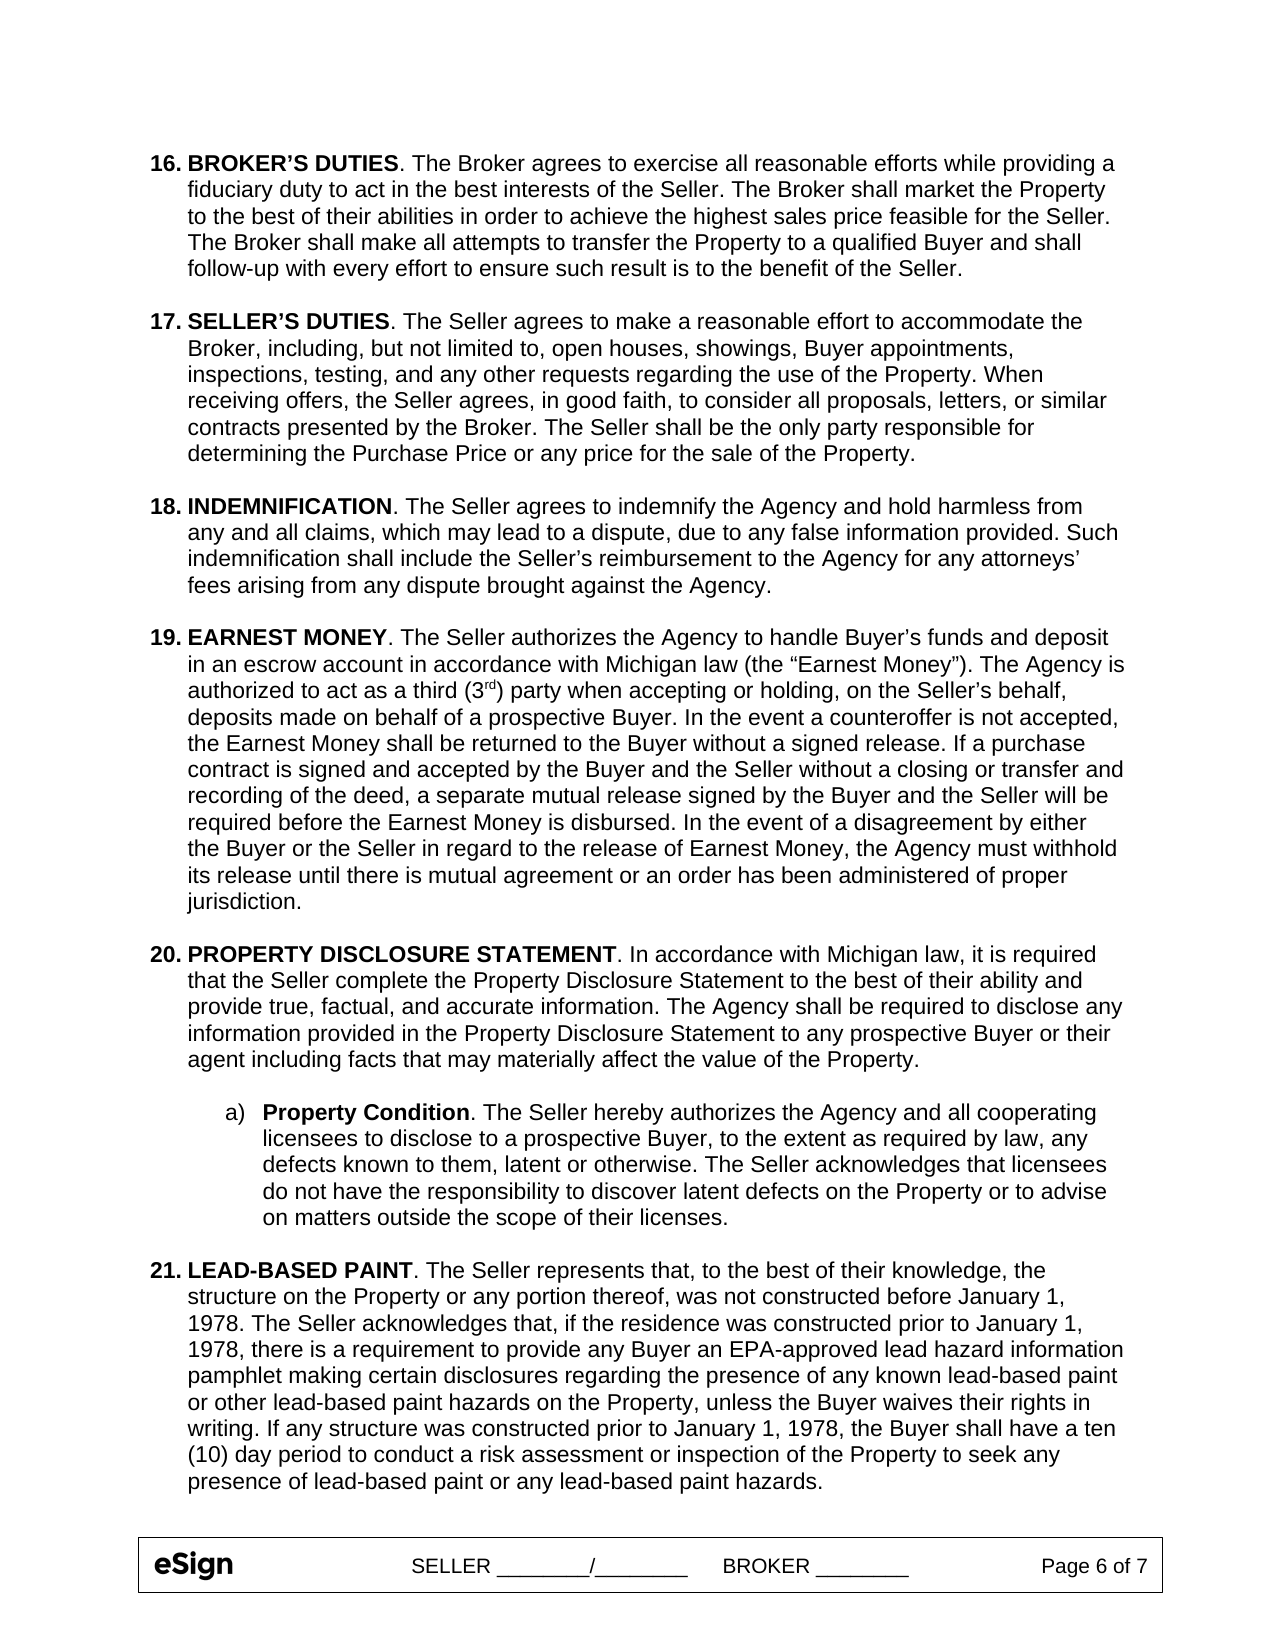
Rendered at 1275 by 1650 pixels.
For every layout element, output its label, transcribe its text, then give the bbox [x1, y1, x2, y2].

list EARNEST MONEY. The Seller authorizes the Agency to handle Buyer’s funds and deposit in an escrow account in accordance with Michigan law (the “Earnest Money”). The Agency is authorized to act as a third (3rd) party when accepting or holding, on the Seller’s behalf, deposits made on behalf of a prospective Buyer. In the event a counteroffer is not accepted, the Earnest Money shall be returned to the Buyer without a signed release. If a purchase contract is signed and accepted by the Buyer and the Seller without a closing or transfer and recording of the deed, a separate mutual release signed by the Buyer and the Seller will be required before the Earnest Money is disbursed. In the event of a disagreement by either the Buyer or the Seller in regard to the release of Earnest Money, the Agency must withhold its release until there is mutual agreement or an order has been administered of proper jurisdiction. [150, 624, 1125, 914]
list Property Condition. The Seller hereby authorizes the Agency and all cooperating licensees to disclose to a prospective Buyer, to the extent as required by law, any defects known to them, latent or otherwise. The Seller acknowledges that licensees do not have the responsibility to discover latent defects on the Property or to advise on matters outside the scope of their licenses. [225, 1099, 1125, 1231]
picture [139, 1537, 251, 1591]
list INDEMNIFICATION. The Seller agrees to indemnify the Agency and hold harmless from any and all claims, which may lead to a dispute, due to any false information provided. Such indemnification shall include the Seller’s reimbursement to the Agency for any attorneys’ fees arising from any dispute brought against the Agency. [150, 493, 1125, 598]
list SELLER’S DUTIES. The Seller agrees to make a reasonable effort to accommodate the Broker, including, but not limited to, open houses, showings, Buyer appointments, inspections, testing, and any other requests regarding the use of the Property. When receiving offers, the Seller agrees, in good faith, to consider all proposals, letters, or similar contracts presented by the Broker. The Seller shall be the only party responsible for determining the Purchase Price or any price for the sale of the Property. [150, 308, 1125, 466]
list PROPERTY DISCLOSURE STATEMENT. In accordance with Michigan law, it is required that the Seller complete the Property Disclosure Statement to the best of their ability and provide true, factual, and accurate information. The Agency shall be required to disclose any information provided in the Property Disclosure Statement to any prospective Buyer or their agent including facts that may materially affect the value of the Property. [150, 941, 1125, 1072]
list LEAD-BASED PAINT. The Seller represents that, to the best of their knowledge, the structure on the Property or any portion thereof, was not constructed before January 1, 1978. The Seller acknowledges that, if the residence was constructed prior to January 1, 1978, there is a requirement to provide any Buyer an EPA-approved lead hazard information pamphlet making certain disclosures regarding the presence of any known lead-based paint or other lead-based paint hazards on the Property, unless the Buyer waives their rights in writing. If any structure was constructed prior to January 1, 1978, the Buyer shall have a ten (10) day period to conduct a risk assessment or inspection of the Property to seek any presence of lead-based paint or any lead-based paint hazards. [150, 1257, 1125, 1494]
list BROKER’S DUTIES. The Broker agrees to exercise all reasonable efforts while providing a fiduciary duty to act in the best interests of the Seller. The Broker shall market the Property to the best of their abilities in order to achieve the highest sales price feasible for the Seller. The Broker shall make all attempts to transfer the Property to a qualified Buyer and shall follow-up with every effort to ensure such result is to the benefit of the Seller. [150, 150, 1125, 282]
